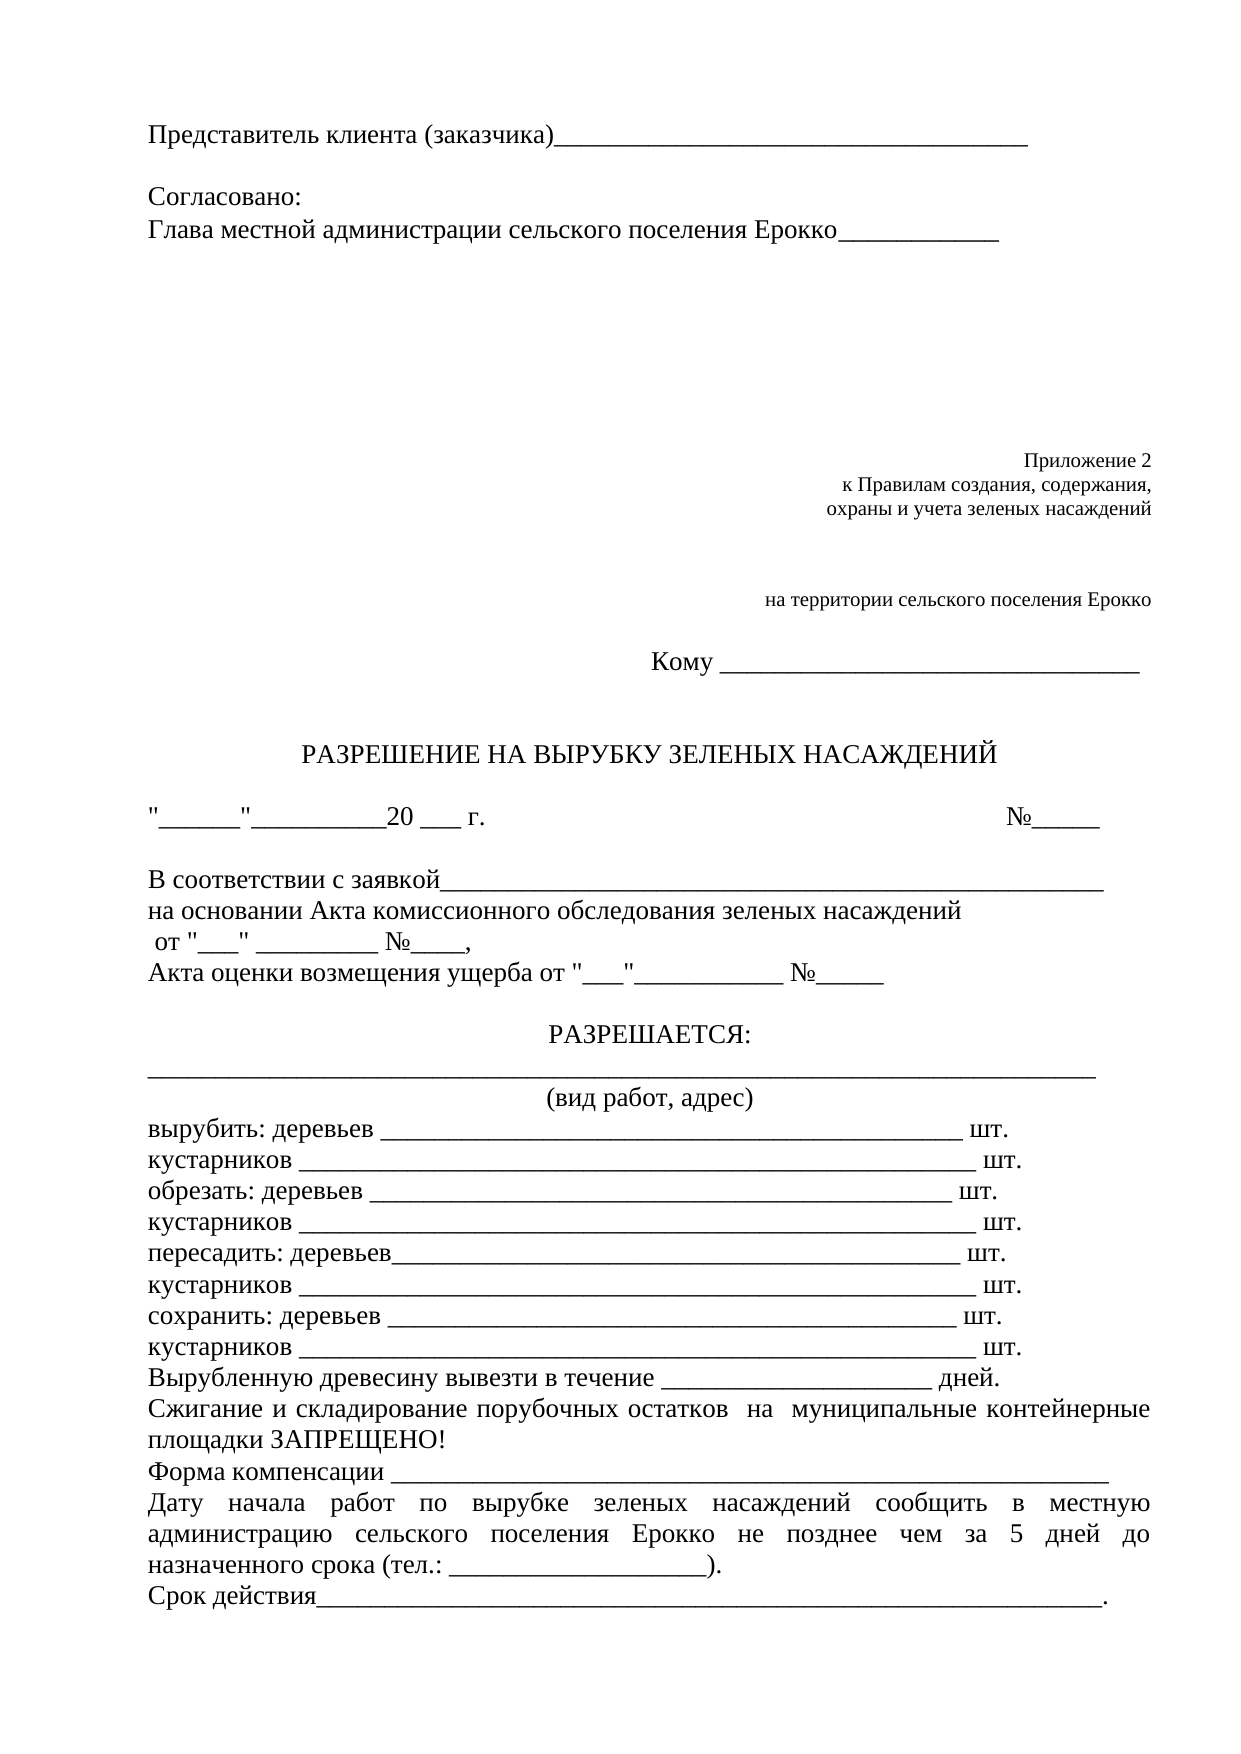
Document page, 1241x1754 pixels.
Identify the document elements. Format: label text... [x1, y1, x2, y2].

text кустарников __________________________________________________ шт. [148, 1268, 1152, 1299]
text Приложение 2 [148, 448, 1152, 472]
text пересадить: деревьев__________________________________________ шт. [148, 1237, 1152, 1268]
text РАЗРЕШАЕТСЯ: [148, 1018, 1152, 1050]
text Форма компенсации _____________________________________________________ [148, 1454, 1152, 1486]
text на основании Акта комиссионного обследования зеленых насаждений [148, 894, 1152, 925]
text от "___" _________ №____, [148, 925, 1152, 956]
text РАЗРЕШЕНИЕ НА ВЫРУБКУ ЗЕЛЕНЫХ НАСАЖДЕНИЙ [148, 738, 1152, 769]
text Срок действия__________________________________________________________. [148, 1579, 1152, 1610]
text Вырубленную древесину вывезти в течение ____________________ дней. [148, 1361, 1152, 1392]
text Согласовано: [148, 180, 1152, 212]
text Акта оценки возмещения ущерба от "___"___________ №_____ [148, 956, 1152, 987]
text на территории сельского поселения Ерокко [148, 587, 1152, 611]
text Представитель клиента (заказчика)___________________________________ [148, 118, 1152, 149]
text (вид работ, адрес) [148, 1081, 1152, 1112]
text "______"__________20 ___ г. №_____ [148, 801, 1152, 832]
text В соответствии с заявкой_________________________________________________ [148, 863, 1152, 894]
text сохранить: деревьев __________________________________________ шт. [148, 1299, 1152, 1330]
text кустарников __________________________________________________ шт. [148, 1143, 1152, 1174]
text охраны и учета зеленых насаждений [148, 496, 1152, 520]
text кустарников __________________________________________________ шт. [148, 1330, 1152, 1361]
text Дату начала работ по вырубке зеленых насаждений сообщить в местную администрацию сельского поселения Ерокко не позднее чем за 5 дней до назначенного срока (тел.: ___________________). [148, 1486, 1152, 1579]
text ______________________________________________________________________ [148, 1050, 1152, 1081]
text Кому _______________________________ [148, 645, 1152, 676]
text Сжигание и складирование порубочных остатков на муниципальные контейнерные площадки ЗАПРЕЩЕНО! [148, 1392, 1152, 1454]
text Глава местной администрации сельского поселения Ерокко___________ [148, 212, 1152, 245]
text вырубить: деревьев ___________________________________________ шт. [148, 1112, 1152, 1143]
text к Правилам создания, содержания, [148, 472, 1152, 496]
text кустарников __________________________________________________ шт. [148, 1205, 1152, 1237]
text обрезать: деревьев ___________________________________________ шт. [148, 1174, 1152, 1205]
